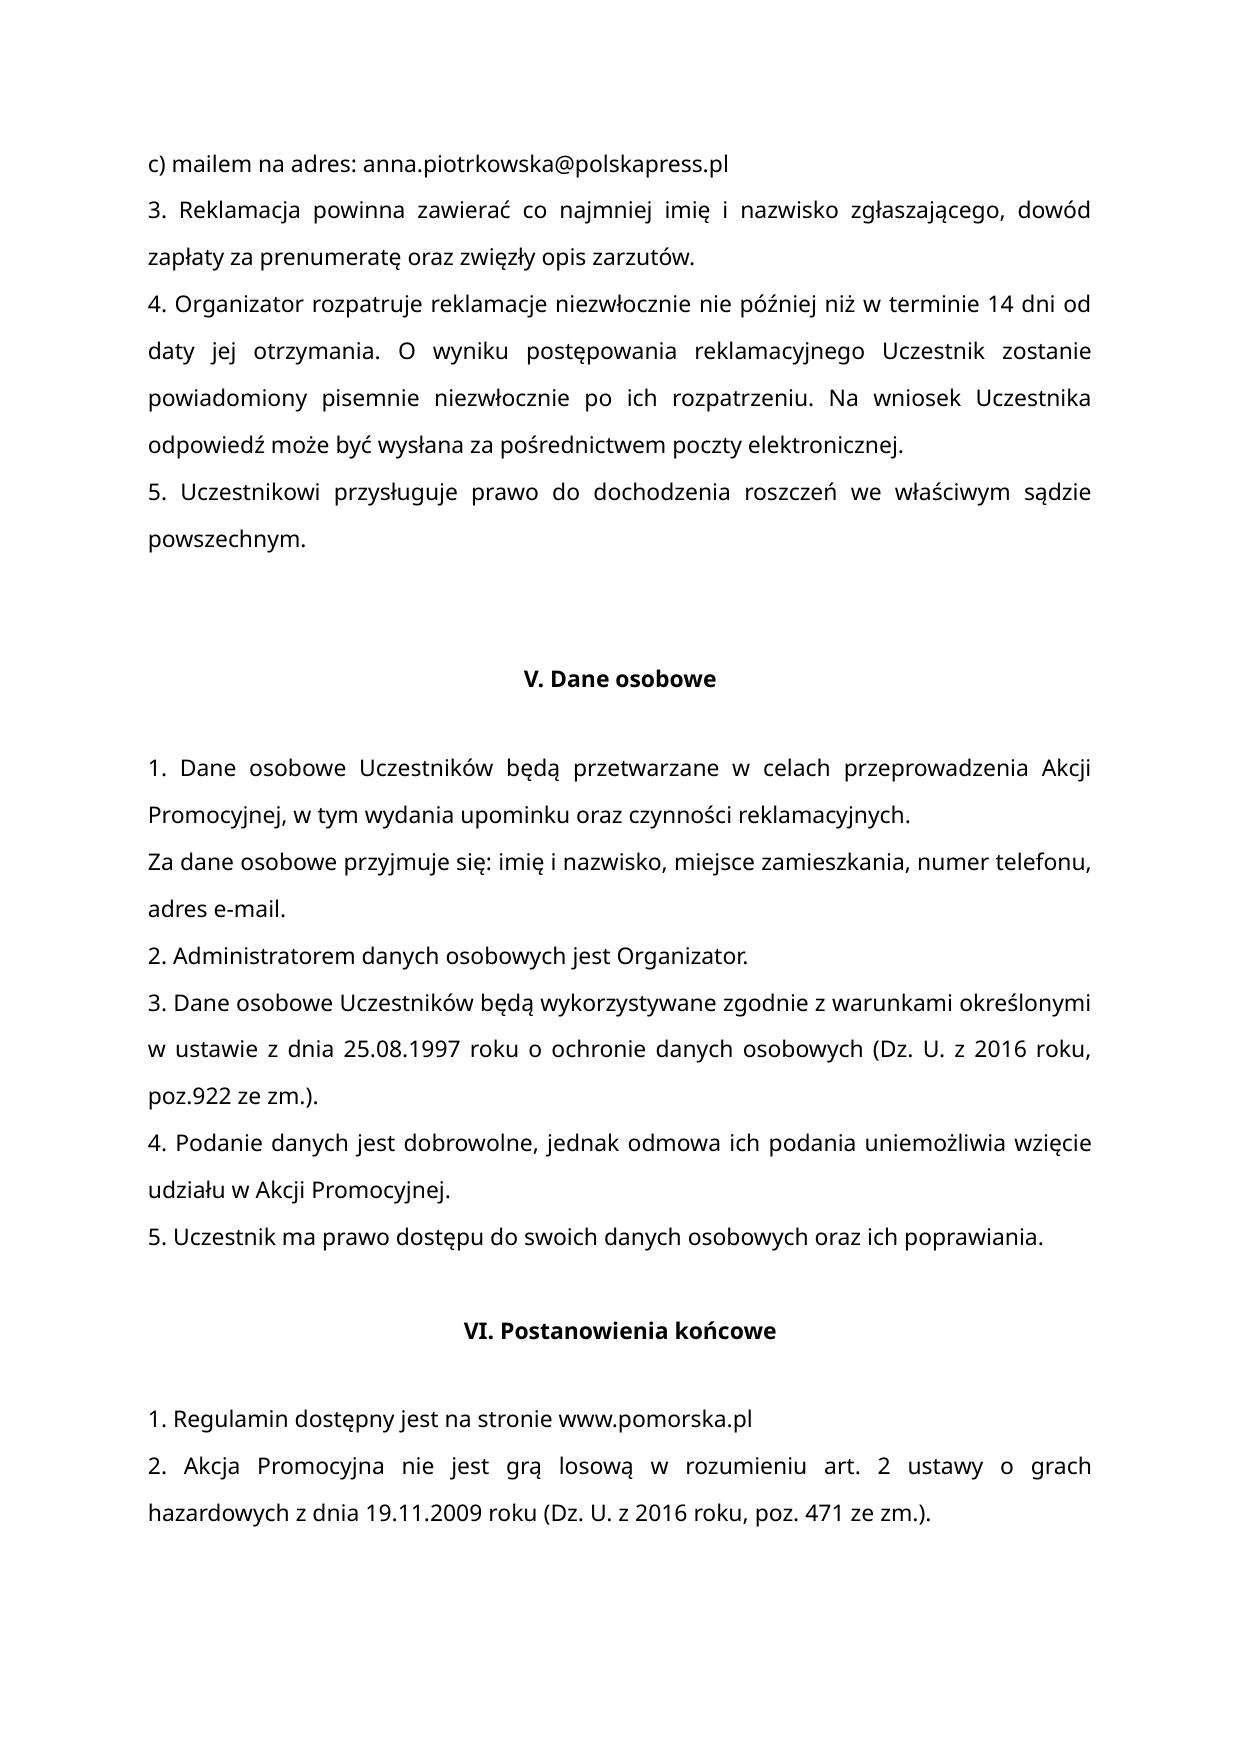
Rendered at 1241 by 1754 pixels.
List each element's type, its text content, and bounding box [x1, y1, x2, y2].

text 1. Regulamin dostępny jest na stronie www.pomorska.pl [148, 1403, 1093, 1435]
text 3. Dane osobowe Uczestników będą wykorzystywane zgodnie z warunkami określonymi w ustawie z dnia 25.08.1997 roku o ochronie danych osobowych (Dz. U. z 2016 roku, poz.922 ze zm.). [148, 986, 1093, 1111]
text 3. Reklamacja powinna zawierać co najmniej imię i nazwisko zgłaszającego, dowód zapłaty za prenumeratę oraz zwięzły opis zarzutów. [148, 194, 1093, 273]
text VI. Postanowienia końcowe [148, 1314, 1093, 1346]
text V. Dane osobowe [148, 663, 1093, 694]
text 2. Administratorem danych osobowych jest Organizator. [148, 939, 1093, 971]
text 5. Uczestnik ma prawo dostępu do swoich danych osobowych oraz ich poprawiania. [148, 1221, 1093, 1252]
text 2. Akcja Promocyjna nie jest grą losową w rozumieniu art. 2 ustawy o grach hazardowych z dnia 19.11.2009 roku (Dz. U. z 2016 roku, poz. 471 ze zm.). [148, 1450, 1093, 1528]
text c) mailem na adres: anna.piotrkowska@polskapress.pl [148, 148, 1093, 179]
text Za dane osobowe przyjmuje się: imię i nazwisko, miejsce zamieszkania, numer telefonu, adres e-mail. [148, 846, 1093, 924]
text 4. Podanie danych jest dobrowolne, jednak odmowa ich podania uniemożliwia wzięcie udziału w Akcji Promocyjnej. [148, 1127, 1093, 1205]
text 1. Dane osobowe Uczestników będą przetwarzane w celach przeprowadzenia Akcji Promocyjnej, w tym wydania upominku oraz czynności reklamacyjnych. [148, 752, 1093, 830]
text 4. Organizator rozpatruje reklamacje niezwłocznie nie później niż w terminie 14 dni od daty jej otrzymania. O wyniku postępowania reklamacyjnego Uczestnik zostanie powiadomiony pisemnie niezwłocznie po ich rozpatrzeniu. Na wniosek Uczestnika odpowiedź może być wysłana za pośrednictwem poczty elektronicznej. [148, 288, 1093, 460]
text 5. Uczestnikowi przysługuje prawo do dochodzenia roszczeń we właściwym sądzie powszechnym. [148, 476, 1093, 554]
